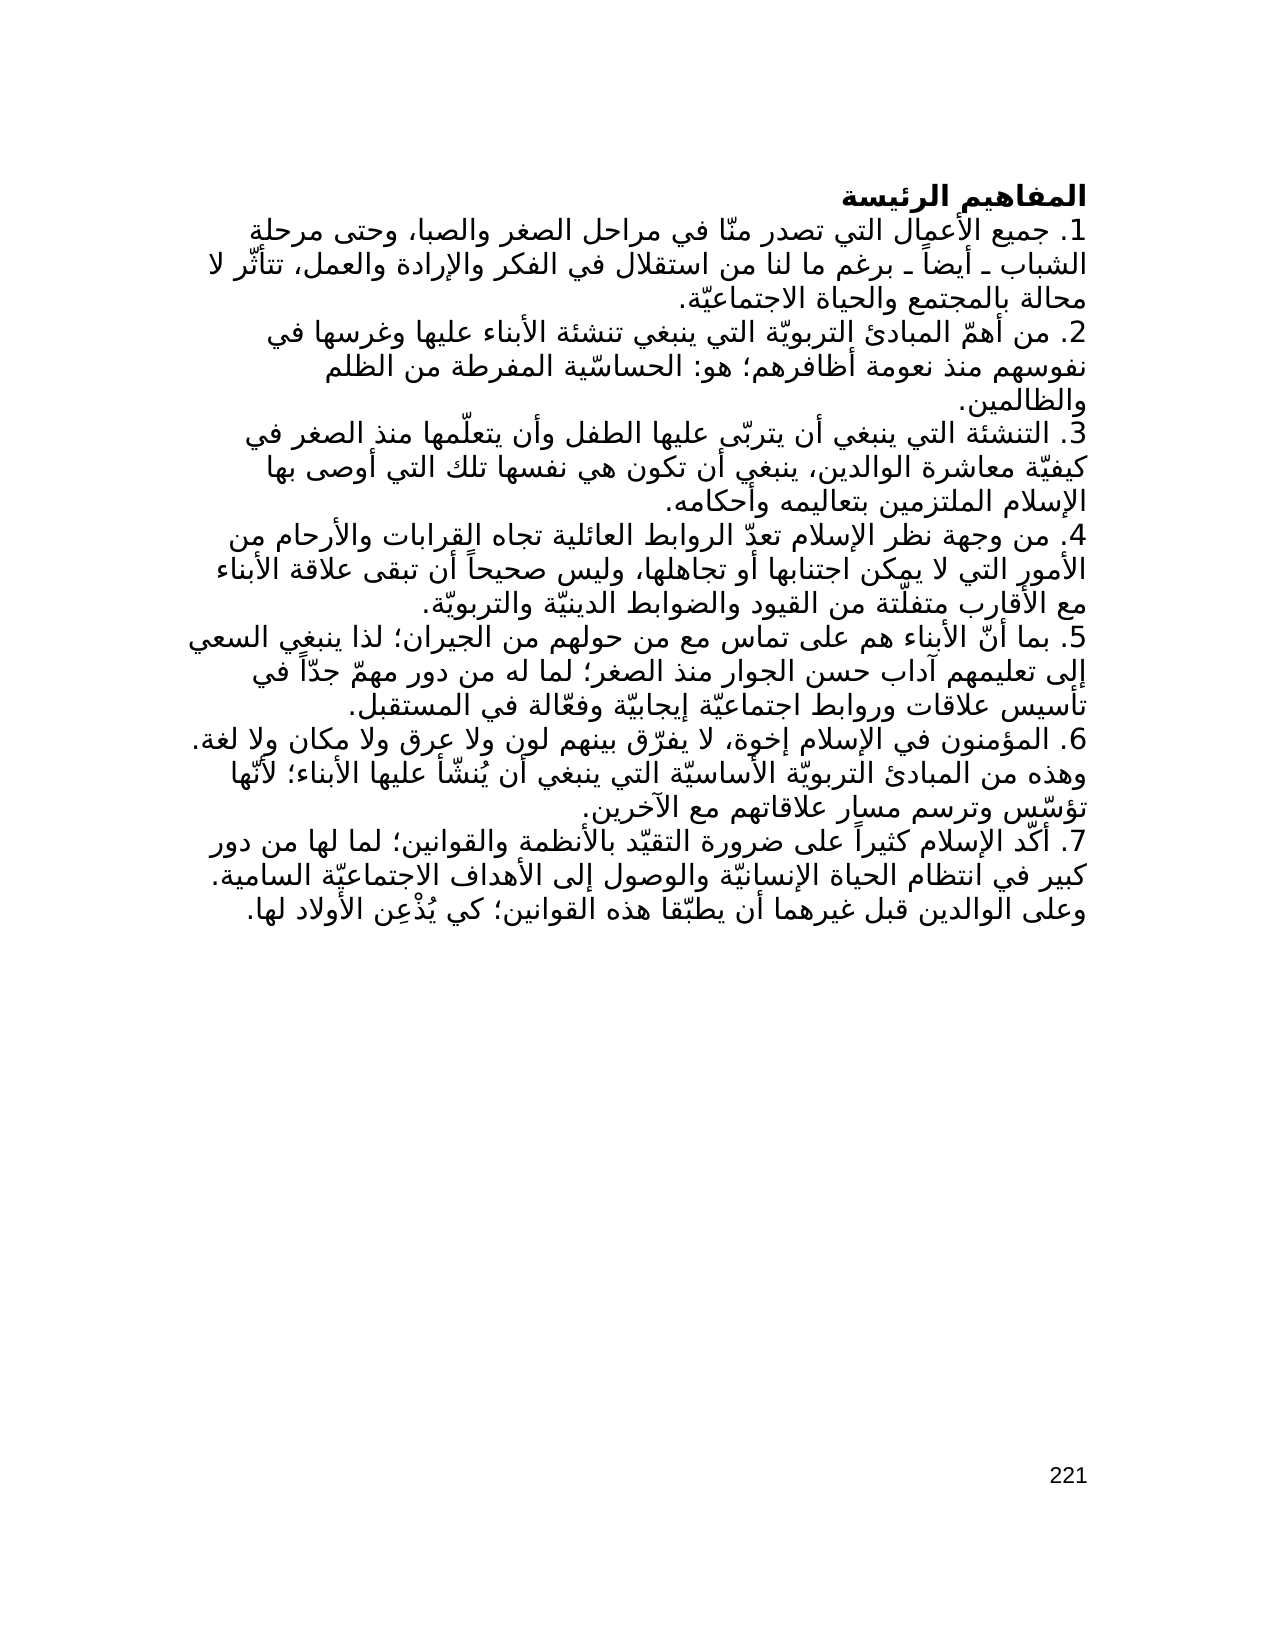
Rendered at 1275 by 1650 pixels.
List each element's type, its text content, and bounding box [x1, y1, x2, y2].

text المفاهيم الرئيسة 1. جميع الأعمال التي تصدر منّا في مراحل الصغر والصبا، وحتى مرحلة الشباب ـ أيضاً ـ برغم ما لنا من استقلال في الفكر والإرادة والعمل، تتأثّر لا محالة بالمجتمع والحياة الاجتماعيّة. 2. من أهمّ المبادئ التربويّة التي ينبغي تنشئة الأبناء عليها وغرسها في نفوسهم منذ نعومة أظافرهم؛ هو: الحساسّية المفرطة من الظلم والظالمين. 3. التنشئة التي ينبغي أن يتربّى عليها الطفل وأن يتعلّمها منذ الصغر في كيفيّة معاشرة الوالدين، ينبغي أن تكون هي نفسها تلك التي أوصى بها الإسلام الملتزمين بتعاليمه وأحكامه. 4. من وجهة نظر الإسلام تعدّ الروابط العائلية تجاه القرابات والأرحام من الأمور التي لا يمكن اجتنابها أو تجاهلها، وليس صحيحاً أن تبقى علاقة الأبناء مع الأقارب متفلّتة من القيود والضوابط الدينيّة والتربويّة. 5. بما أنّ الأبناء هم على تماس مع من حولهم من الجيران؛ لذا ينبغي السعي إلى تعليمهم آداب حسن الجوار منذ الصغر؛ لما له من دور مهمّ جدّاً في تأسيس علاقات وروابط اجتماعيّة إيجابيّة وفعّالة في المستقبل. 6. المؤمنون في الإسلام إخوة، لا يفرّق بينهم لون ولا عرق ولا مكان ولا لغة. وهذه من المبادئ التربويّة الأساسيّة التي ينبغي أن يُنشّأ عليها الأبناء؛ لأنّها تؤسّس وترسم مسار علاقاتهم مع الآخرين. 7. أكّد الإسلام كثيراً على ضرورة التقيّد بالأنظمة والقوانين؛ لما لها من دور كبير في انتظام الحياة الإنسانيّة والوصول إلى الأهداف الاجتماعيّة السامية. وعلى الوالدين قبل غيرهما أن يطبّقا هذه القوانين؛ كي يُذْعِن الأولاد لها. [187, 179, 1087, 926]
